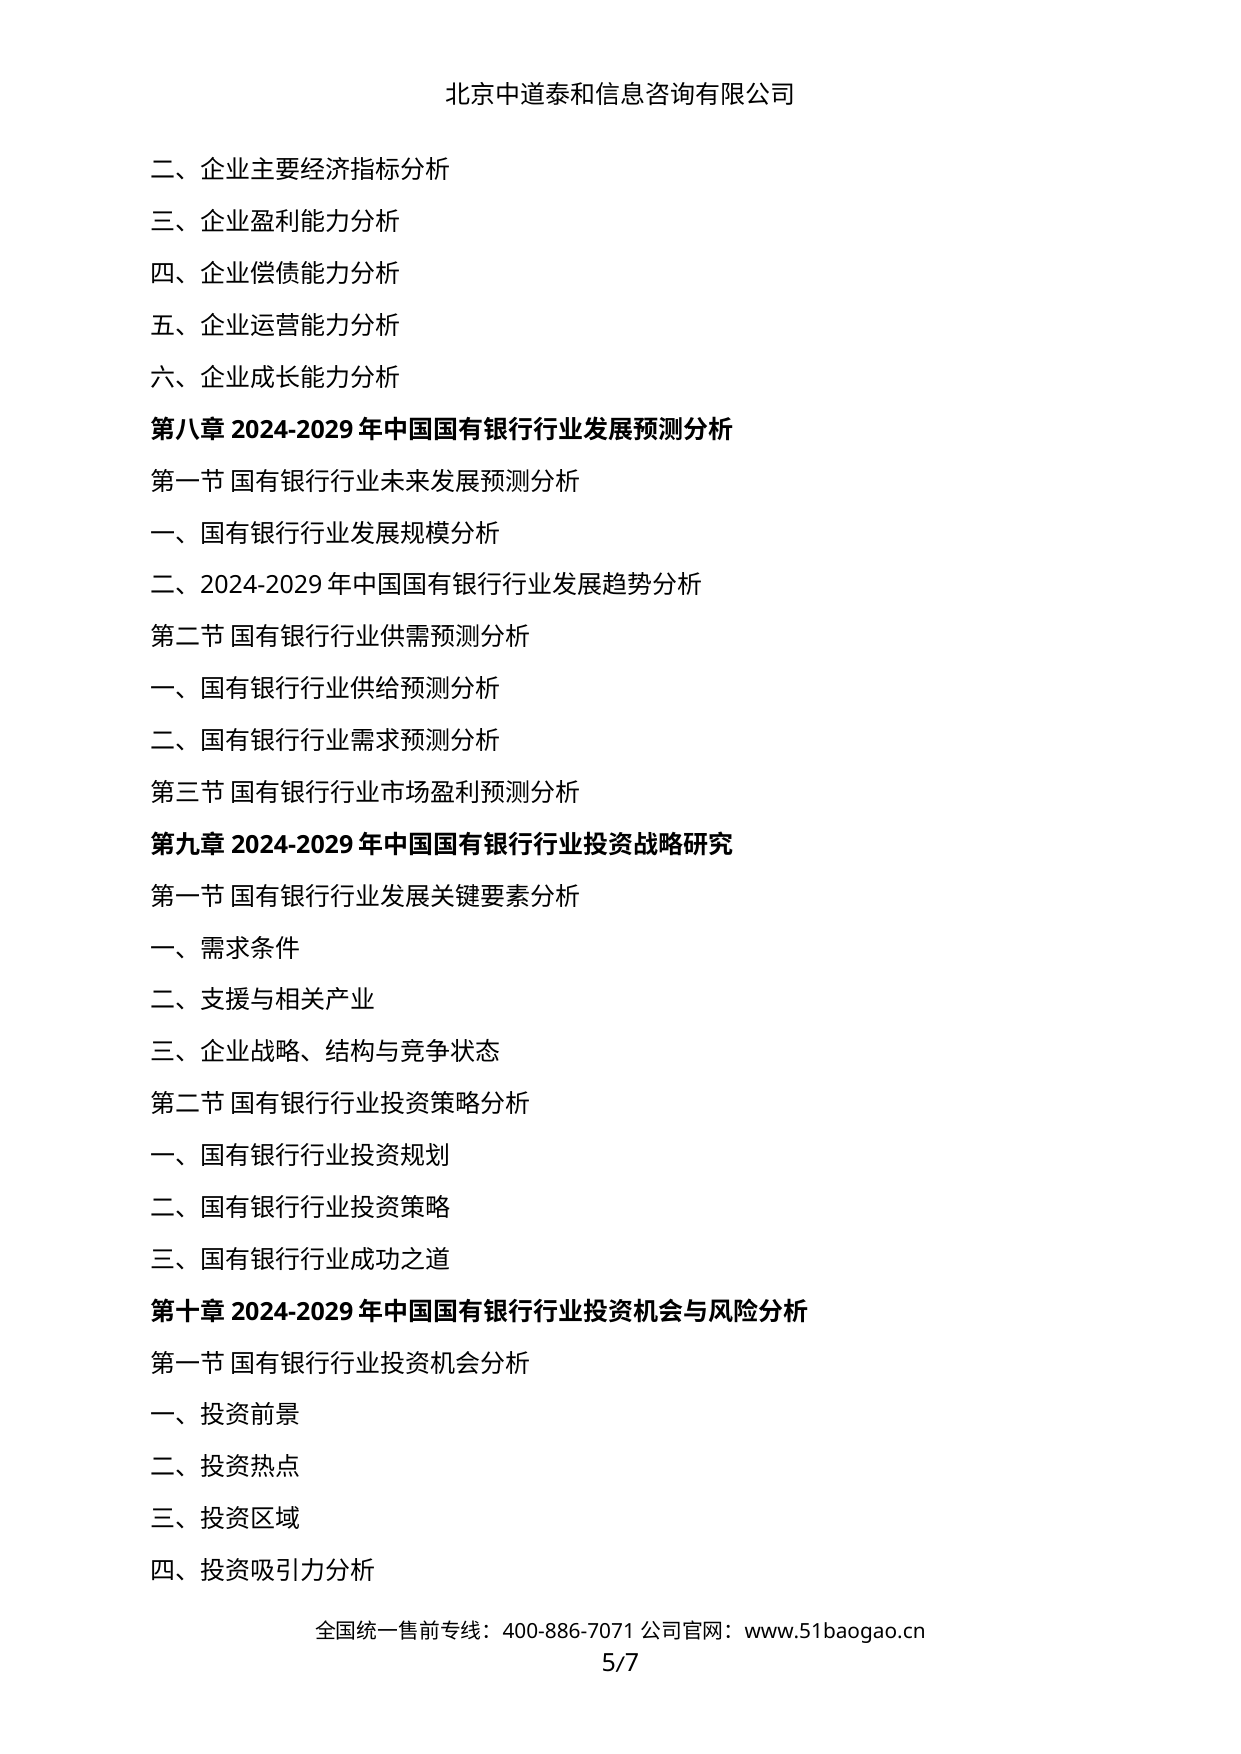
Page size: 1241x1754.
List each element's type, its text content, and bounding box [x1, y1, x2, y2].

text 二、国有银行行业需求预测分析 [150, 721, 1090, 757]
text 第一节 国有银行行业投资机会分析 [150, 1343, 1090, 1379]
text 一、投资前景 [150, 1395, 1090, 1431]
text 第一节 国有银行行业发展关键要素分析 [150, 876, 1090, 912]
text 五、企业运营能力分析 [150, 306, 1090, 342]
text 四、企业偿债能力分析 [150, 254, 1090, 290]
text 四、投资吸引力分析 [150, 1551, 1090, 1587]
text 二、企业主要经济指标分析 [150, 150, 1090, 186]
text 第八章 2024-2029年中国国有银行行业发展预测分析 [150, 409, 1090, 446]
text 第一节 国有银行行业未来发展预测分析 [150, 461, 1090, 497]
text 一、需求条件 [150, 928, 1090, 964]
text 第九章 2024-2029年中国国有银行行业投资战略研究 [150, 824, 1090, 861]
text 二、投资热点 [150, 1447, 1090, 1483]
text 一、国有银行行业投资规划 [150, 1136, 1090, 1172]
text 第二节 国有银行行业供需预测分析 [150, 617, 1090, 653]
text 三、企业盈利能力分析 [150, 202, 1090, 238]
text 二、2024-2029年中国国有银行行业发展趋势分析 [150, 565, 1090, 601]
text 三、投资区域 [150, 1499, 1090, 1535]
text 第三节 国有银行行业市场盈利预测分析 [150, 772, 1090, 809]
text 二、国有银行行业投资策略 [150, 1187, 1090, 1224]
text 一、国有银行行业发展规模分析 [150, 513, 1090, 549]
text 第二节 国有银行行业投资策略分析 [150, 1084, 1090, 1120]
text 二、支援与相关产业 [150, 980, 1090, 1016]
text 三、国有银行行业成功之道 [150, 1239, 1090, 1276]
text 第十章 2024-2029年中国国有银行行业投资机会与风险分析 [150, 1291, 1090, 1327]
text 六、企业成长能力分析 [150, 357, 1090, 394]
text 一、国有银行行业供给预测分析 [150, 669, 1090, 705]
text 三、企业战略、结构与竞争状态 [150, 1032, 1090, 1068]
